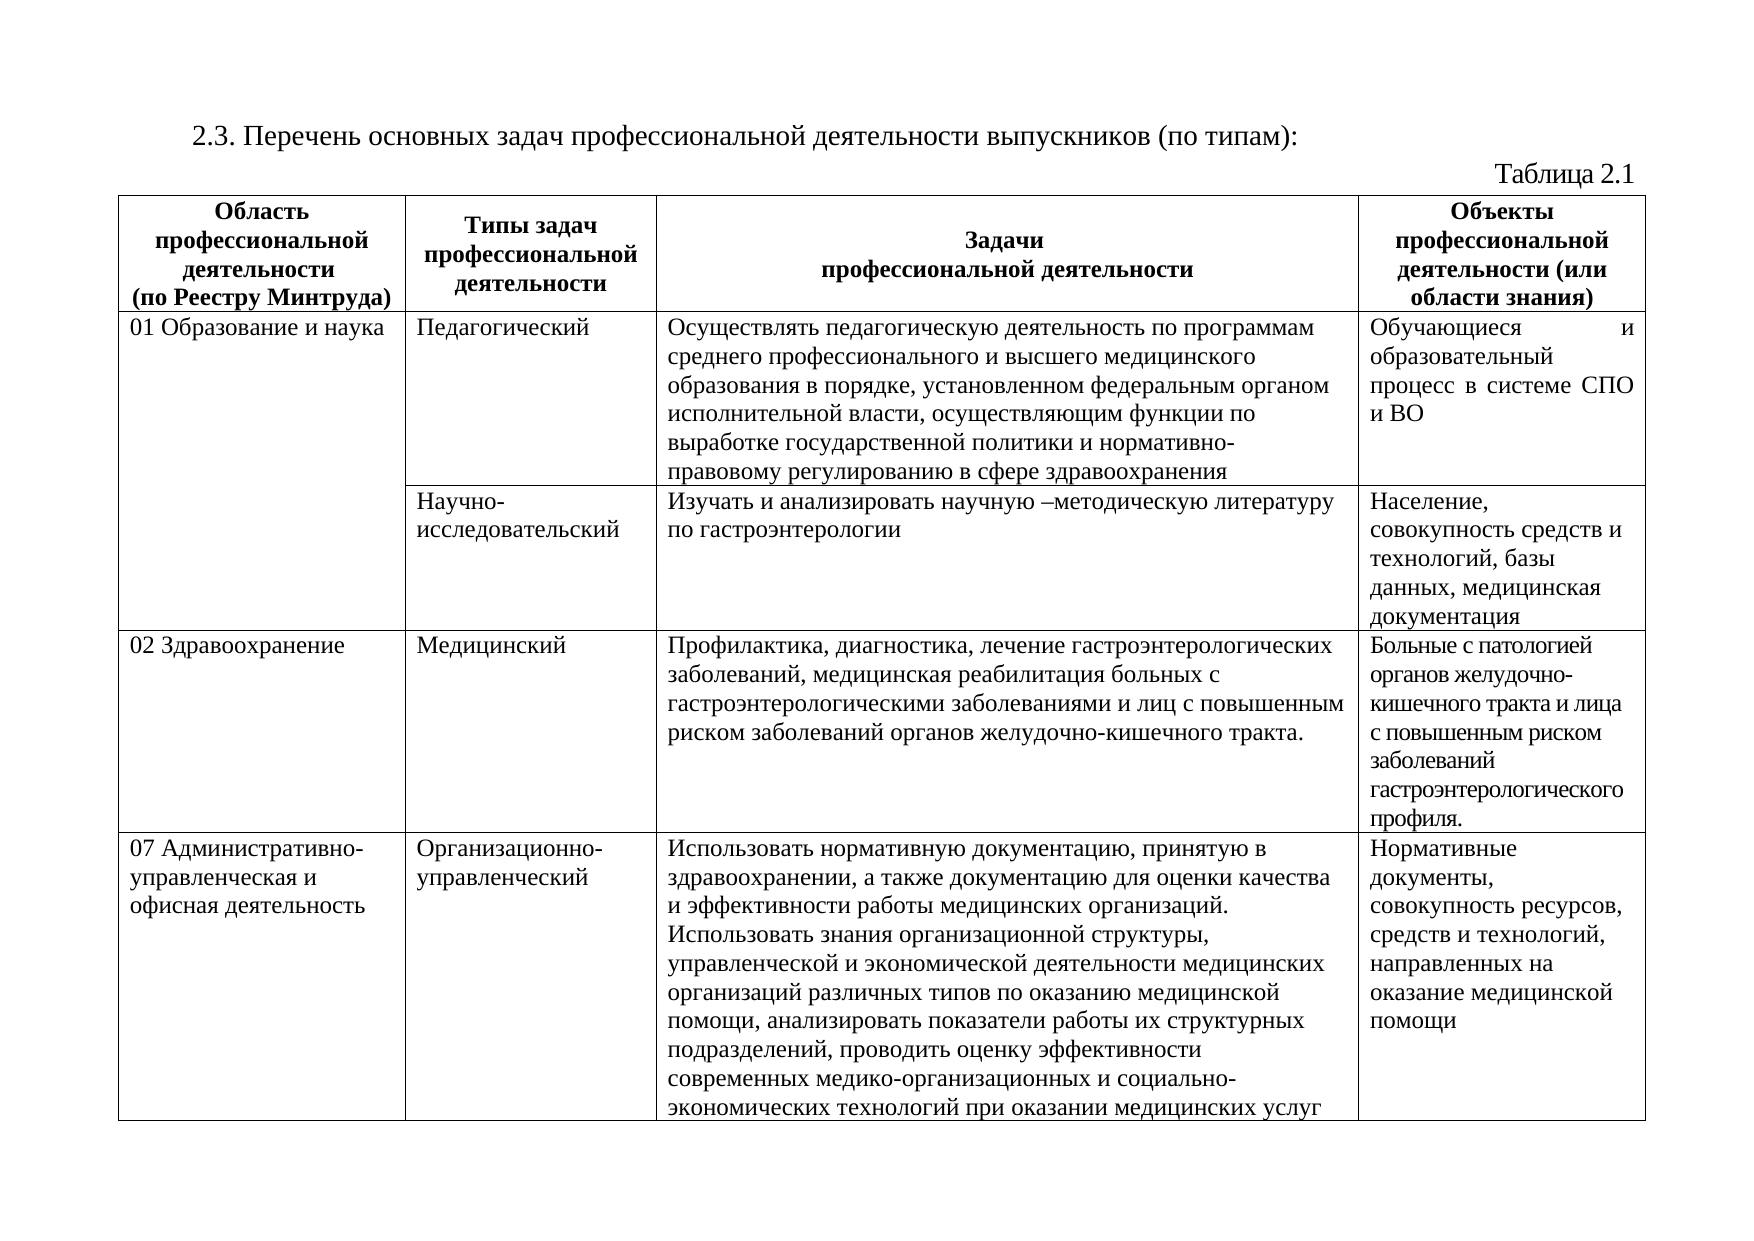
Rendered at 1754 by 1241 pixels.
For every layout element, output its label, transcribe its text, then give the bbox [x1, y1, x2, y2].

table_cell 07 Административно-управленческая и офисная деятельность [119, 833, 405, 1120]
table_cell Педагогический [406, 312, 656, 485]
table_cell Медицинский [406, 631, 656, 832]
text 2.3. Перечень основных задач профессиональной деятельности выпускников (по типам): [118, 118, 1636, 152]
table_header Область профессиональной деятельности (по Реестру Минтруда) [119, 196, 405, 311]
table_header Задачи профессиональной деятельности [657, 196, 1358, 311]
table_cell Осуществлять педагогическую деятельность по программам среднего профессионального и высшего медицинского образования в порядке, установленном федеральным органом исполнительной власти, осуществляющим функции по выработке государственной политики и нормативно-правовому регулированию в сфере здравоохранения [657, 312, 1358, 485]
table_header Типы задач профессиональной деятельности [406, 196, 656, 311]
table_cell Больные с патологией органов желудочно-кишечного тракта и лица с повышенным риском заболеваний гастроэнтерологическогопрофиля. [1359, 631, 1645, 832]
table_cell Профилактика, диагностика, лечение гастроэнтерологических заболеваний, медицинская реабилитация больных с гастроэнтерологическими заболеваниями и лиц с повышенным риском заболеваний органов желудочно-кишечного тракта. [657, 631, 1358, 832]
table_cell Население, совокупность средств и технологий, базы данных, медицинская документация [1359, 486, 1645, 629]
table_cell Научно-исследовательский [406, 486, 656, 629]
table_cell Организационно-управленческий [406, 833, 656, 1120]
table_cell Использовать нормативную документацию, принятую в здравоохранении, а также документацию для оценки качества и эффективности работы медицинских организаций. Использовать знания организационной структуры, управленческой и экономической деятельности медицинских организаций различных типов по оказанию медицинской помощи, анализировать показатели работы их структурных подразделений, проводить оценку эффективности современных медико-организационных и социально-экономических технологий при оказании медицинских услуг [657, 833, 1358, 1120]
table_header Объекты профессиональной деятельности (или области знания) [1359, 196, 1645, 311]
text Таблица 2.1 [218, 157, 1636, 190]
table_cell 01 Образование и наука [119, 312, 405, 629]
table_cell Изучать и анализировать научную –методическую литературу по гастроэнтерологии [657, 486, 1358, 629]
table_cell 02 Здравоохранение [119, 631, 405, 832]
table_cell Нормативные документы, совокупность ресурсов, средств и технологий, направленных на оказание медицинской помощи [1359, 833, 1645, 1120]
table_cell Обучающиеся и образовательный процесс в системе СПО и ВО [1359, 312, 1645, 485]
